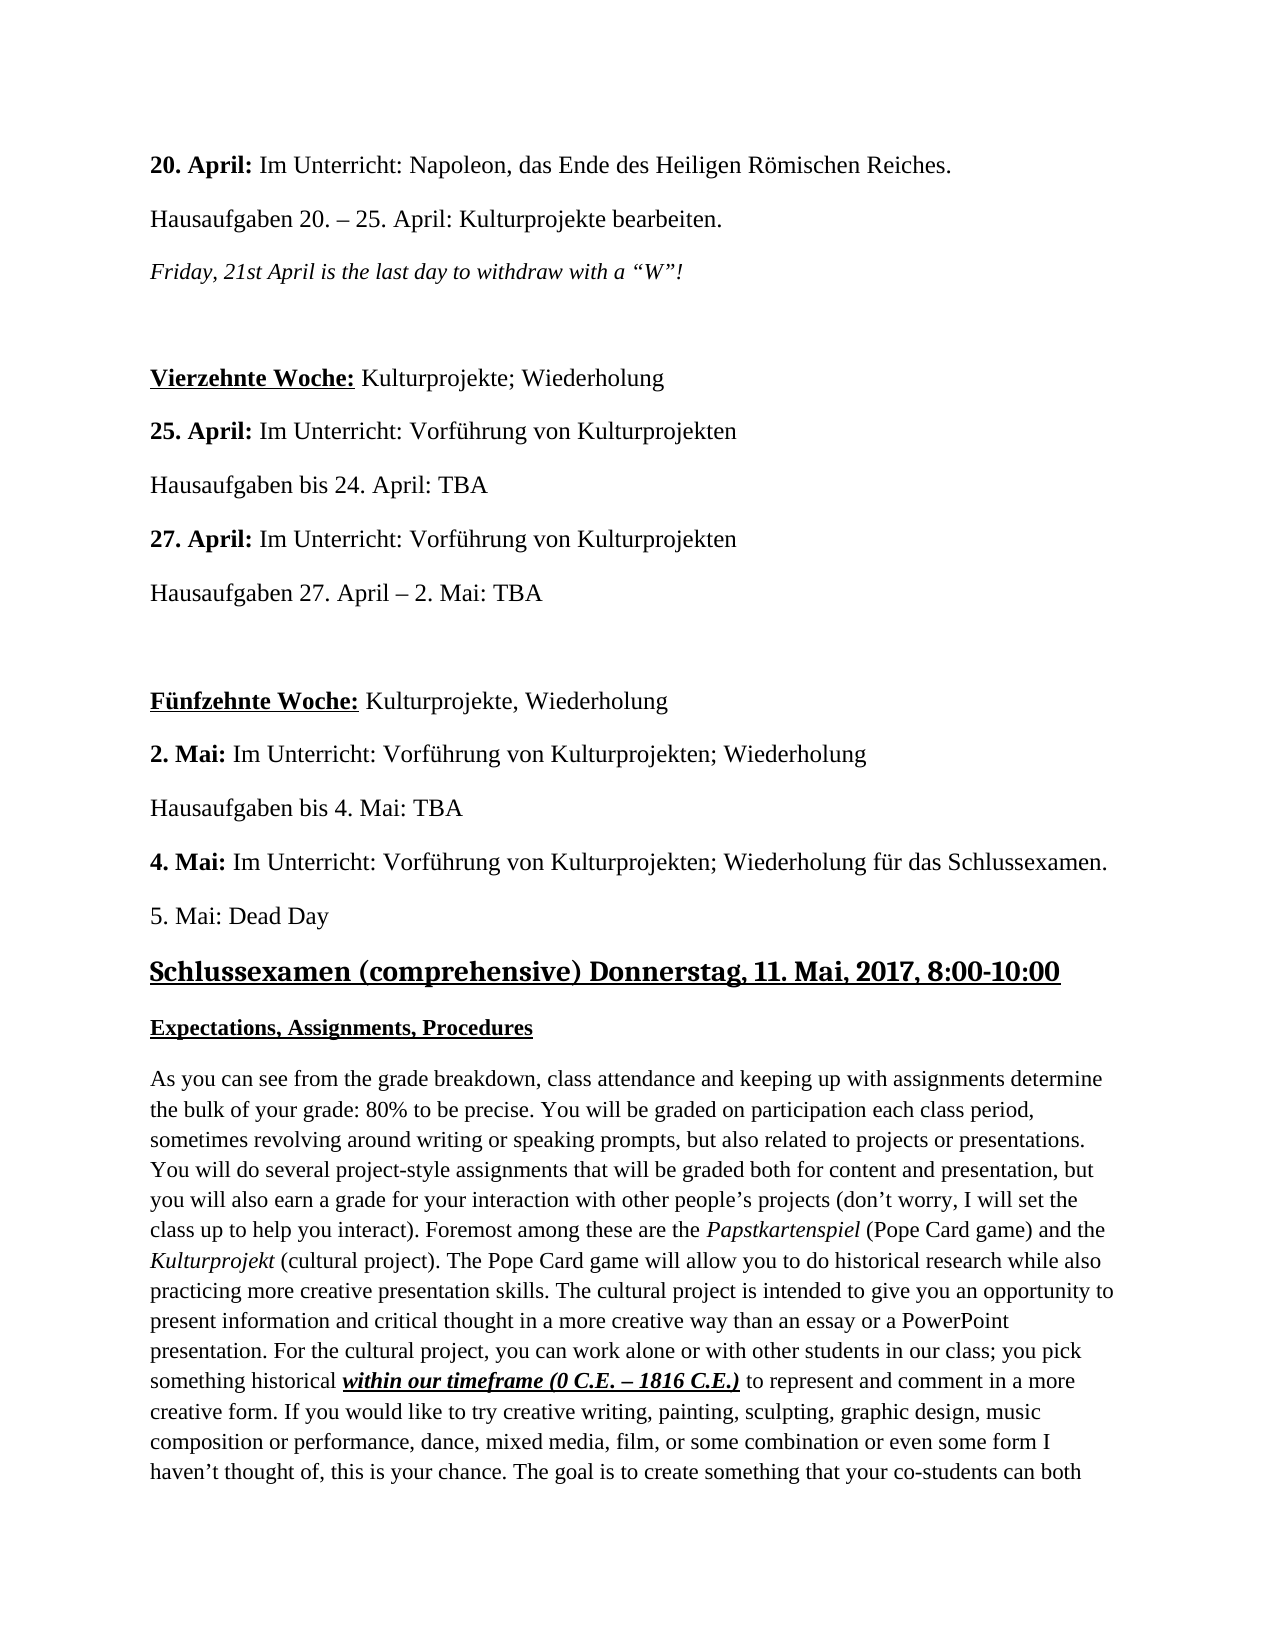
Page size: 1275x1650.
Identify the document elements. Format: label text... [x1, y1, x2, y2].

text Hausaufgaben 27. April – 2. Mai: TBA [150, 578, 1125, 607]
text Hausaufgaben bis 4. Mai: TBA [150, 793, 1125, 822]
text Hausaufgaben 20. – 25. April: Kulturprojekte bearbeiten. [150, 204, 1125, 233]
text Hausaufgaben bis 24. April: TBA [150, 470, 1125, 499]
text 2. Mai: Im Unterricht: Vorführung von Kulturprojekten; Wiederholung [150, 739, 1125, 768]
text Fünfzehnte Woche: Kulturprojekte, Wiederholung [150, 686, 1125, 714]
text 20. April: Im Unterricht: Napoleon, das Ende des Heiligen Römischen Reiches. [150, 150, 1125, 179]
text Friday, 21st April is the last day to withdraw with a “W”! [150, 258, 1125, 284]
text 5. Mai: Dead Day [150, 901, 1125, 930]
text 4. Mai: Im Unterricht: Vorführung von Kulturprojekten; Wiederholung für das Schlussexamen. [150, 847, 1125, 876]
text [150, 1065, 1125, 1484]
text Expectations, Assignments, Procedures [150, 1014, 1125, 1041]
text Vierzehnte Woche: Kulturprojekte; Wiederholung [150, 363, 1125, 391]
text 25. April: Im Unterricht: Vorführung von Kulturprojekten [150, 416, 1125, 445]
text Schlussexamen (comprehensive) Donnerstag, 11. Mai, 2017, 8:00-10:00 [150, 955, 1125, 988]
text 27. April: Im Unterricht: Vorführung von Kulturprojekten [150, 524, 1125, 553]
